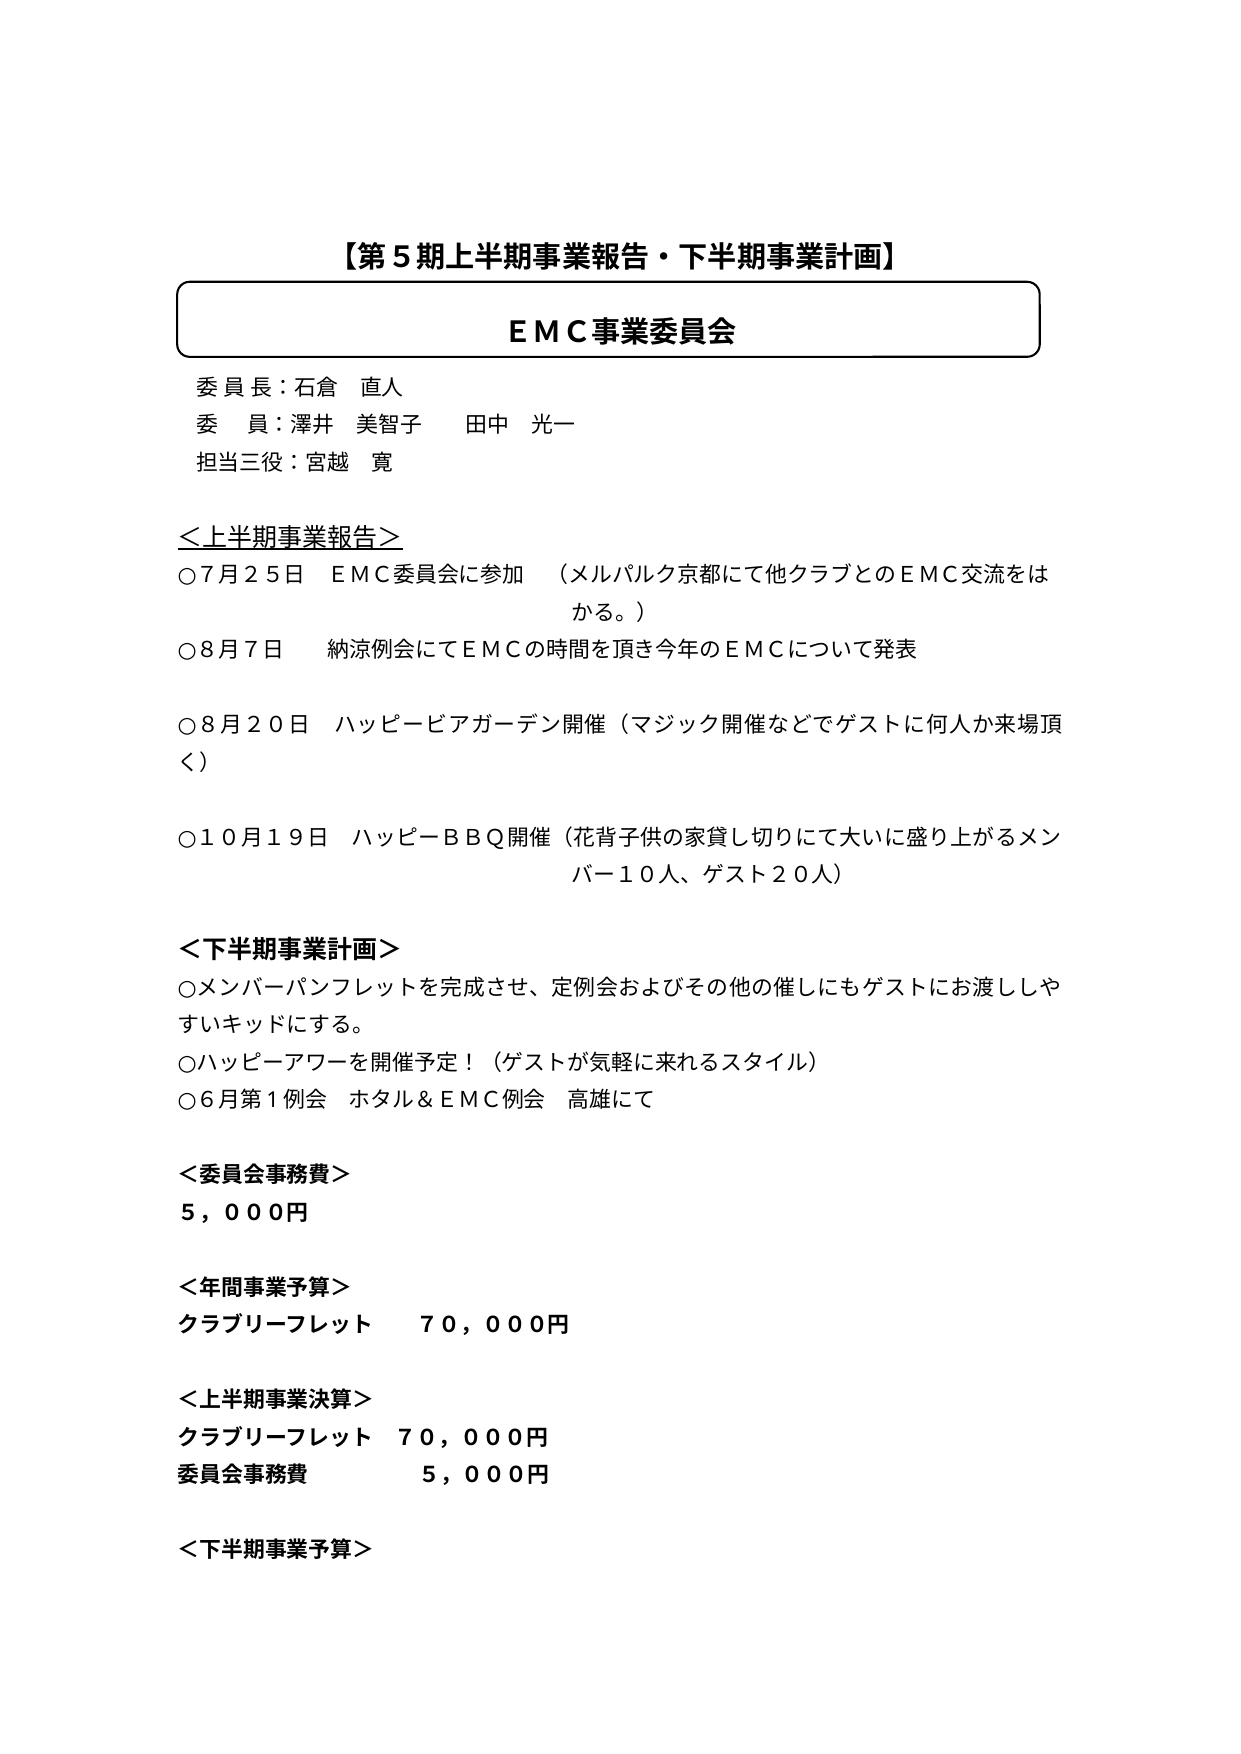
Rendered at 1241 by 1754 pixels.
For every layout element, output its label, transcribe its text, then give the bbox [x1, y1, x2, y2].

text 委員会事務費 ５，０００円 [177, 1454, 1063, 1492]
text ＥＭＣ事業委員会 [177, 292, 1063, 367]
text ＜下半期事業予算＞ [177, 1529, 1063, 1567]
text ○６月第1例会 ホタル＆ＥＭＣ例会 高雄にて [177, 1079, 1063, 1117]
text クラブリーフレット ７０，０００円 [177, 1417, 1063, 1454]
text ○１０月１９日 ハッピーＢＢＱ開催（花背子供の家貸し切りにて大いに盛り上がるメンバー１０人、ゲスト２０人） [177, 817, 1063, 892]
text かる。） [571, 592, 1063, 629]
text ○８月２０日 ハッピービアガーデン開催（マジック開催などでゲストに何人か来場頂く） [177, 704, 1063, 779]
text ○７月２５日 ＥＭＣ委員会に参加 （メルパルク京都にて他クラブとのＥＭＣ交流をは [177, 554, 1063, 592]
text ＜下半期事業計画＞ [177, 929, 1063, 967]
text 担当三役：宮越 寛 [196, 442, 1063, 479]
text ○ハッピーアワーを開催予定！（ゲストが気軽に来れるスタイル） [177, 1042, 1063, 1079]
text ＜年間事業予算＞ [177, 1267, 1063, 1304]
text 委員長：石倉 直人 [196, 367, 1063, 404]
text ＜上半期事業決算＞ [177, 1379, 1063, 1417]
text ○メンバーパンフレットを完成させ、定例会およびその他の催しにもゲストにお渡ししやすいキッドにする。 [177, 967, 1063, 1042]
text 【第５期上半期事業報告・下半期事業計画】 [177, 217, 1063, 292]
text クラブリーフレット ７０，０００円 [177, 1304, 1063, 1342]
text 委 員：澤井 美智子 田中 光一 [196, 404, 1063, 442]
text ＜委員会事務費＞ [177, 1154, 1063, 1192]
text ○８月７日 納涼例会にてＥＭＣの時間を頂き今年のＥＭＣについて発表 [177, 629, 1063, 667]
text ５，０００円 [177, 1192, 1063, 1229]
text ＜上半期事業報告＞ [177, 517, 1063, 554]
